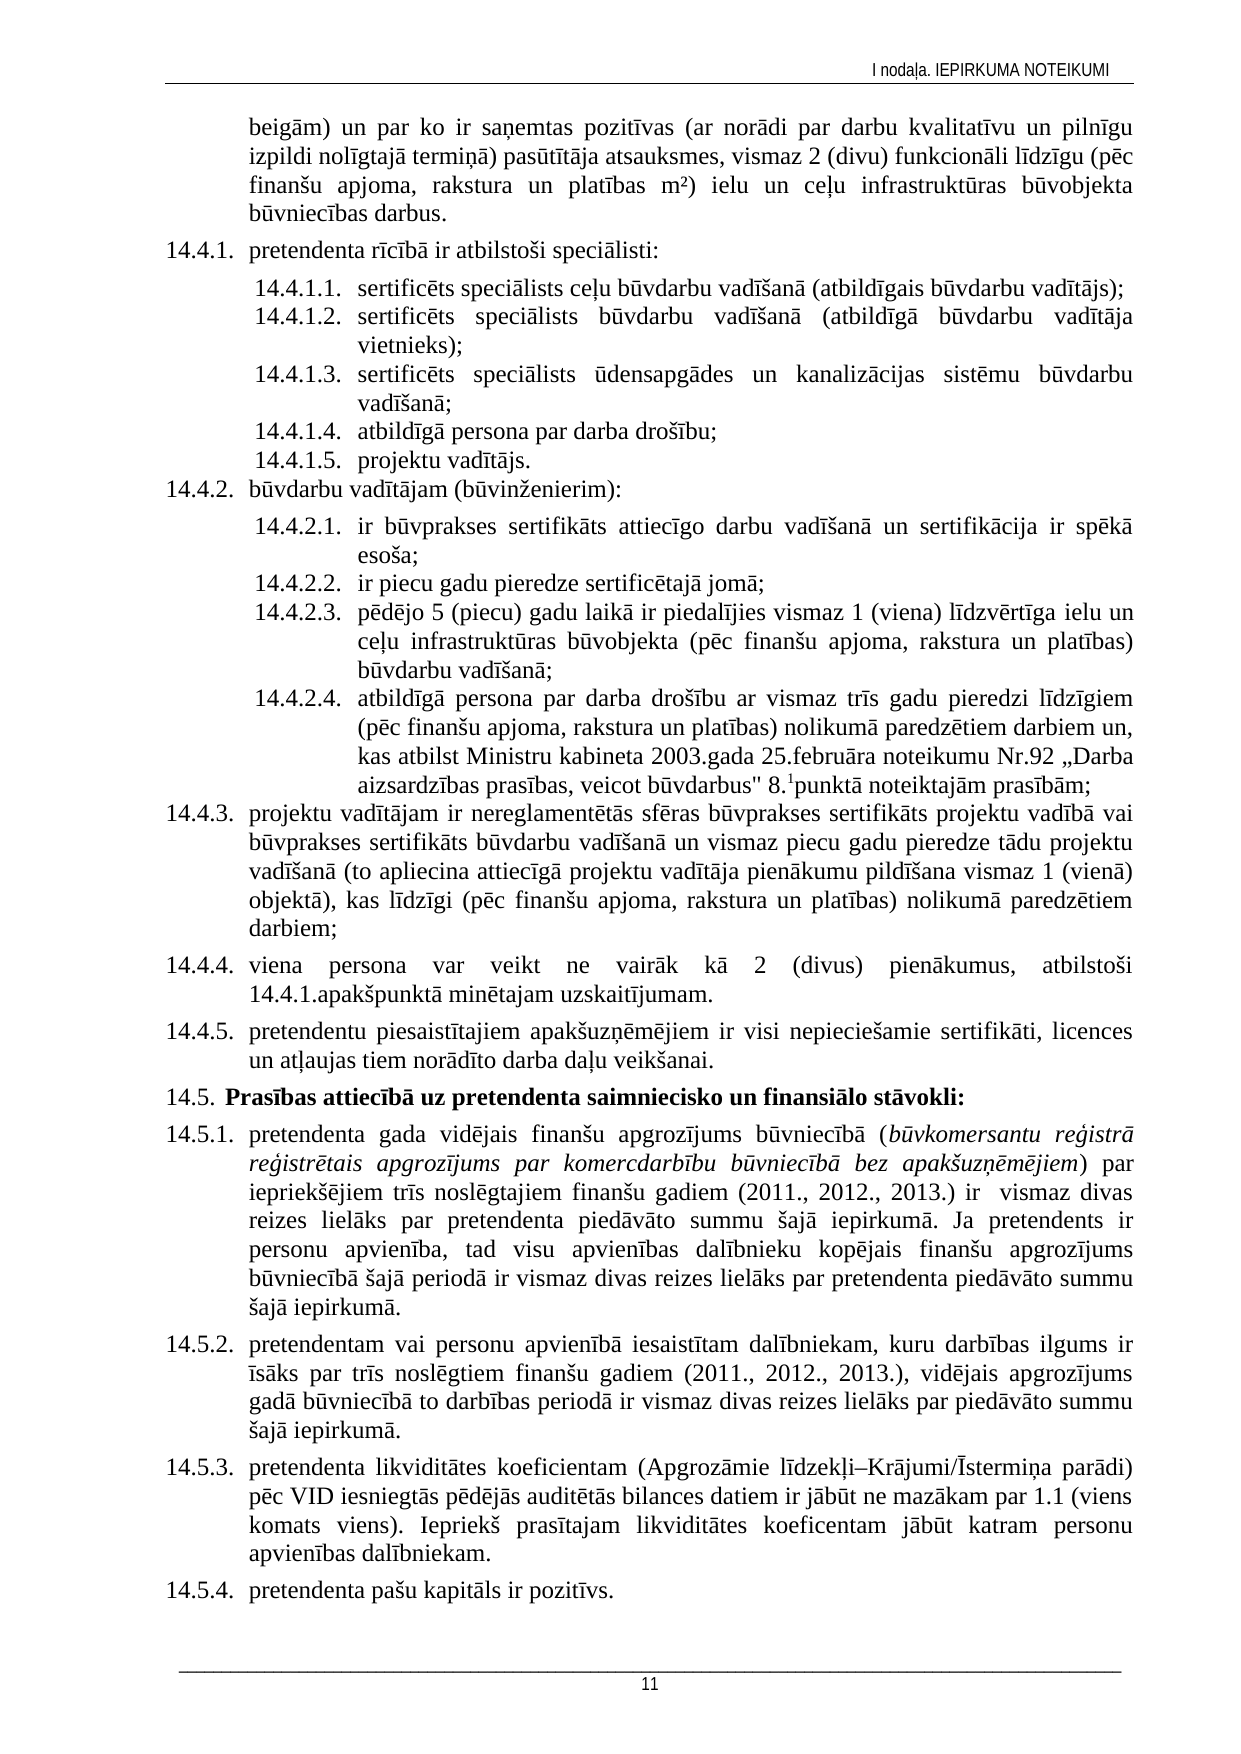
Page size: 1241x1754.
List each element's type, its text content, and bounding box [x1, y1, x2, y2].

list pretendenta pašu kapitāls ir pozitīvs. [165, 1576, 1134, 1604]
list sertificēts speciālists būvdarbu vadīšanā (atbildīgā būvdarbu vadītāja vietnieks); [254, 301, 1134, 359]
list ir būvprakses sertifikāts attiecīgo darbu vadīšanā un sertifikācija ir spēkā esoša; [254, 511, 1134, 568]
list pretendentam vai personu apvienībā iesaistītam dalībniekam, kuru darbības ilgums ir īsāks par trīs noslēgtiem finanšu gadiem (2011., 2012., 2013.), vidējais apgrozījums gadā būvniecībā to darbības periodā ir vismaz divas reizes lielāks par piedāvāto summu šajā iepirkumā. [165, 1329, 1134, 1444]
list projektu vadītājam ir nereglamentētās sfēras būvprakses sertifikāts projektu vadībā vai būvprakses sertifikāts būvdarbu vadīšanā un vismaz piecu gadu pieredze tādu projektu vadīšanā (to apliecina attiecīgā projektu vadītāja pienākumu pildīšana vismaz 1 (vienā) objektā), kas līdzīgi (pēc finanšu apjoma, rakstura un platības) nolikumā paredzētiem darbiem; [165, 798, 1134, 942]
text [248, 112, 1134, 227]
list projektu vadītājs. [254, 445, 1134, 474]
list Prasības attiecībā uz pretendenta saimniecisko un finansiālo stāvokli: [165, 1082, 1134, 1111]
list ir piecu gadu pieredze sertificētajā jomā; [254, 568, 1134, 597]
list viena persona var veikt ne vairāk kā 2 (divus) pienākumus, atbilstoši 14.4.1.apakšpunktā minētajam uzskaitījumam. [165, 951, 1134, 1008]
list pretendenta gada vidējais finanšu apgrozījums būvniecībā (būvkomersantu reģistrā reģistrētais apgrozījums par komercdarbību būvniecībā bez apakšuzņēmējiem) par iepriekšējiem trīs noslēgtajiem finanšu gadiem (2011., 2012., 2013.) ir vismaz divas reizes lielāks par pretendenta piedāvāto summu šajā iepirkumā. Ja pretendents ir personu apvienība, tad visu apvienības dalībnieku kopējais finanšu apgrozījums būvniecībā šajā periodā ir vismaz divas reizes lielāks par pretendenta piedāvāto summu šajā iepirkumā. [165, 1119, 1134, 1321]
list pēdējo 5 (piecu) gadu laikā ir piedalījies vismaz 1 (viena) līdzvērtīga ielu un ceļu infrastruktūras būvobjekta (pēc finanšu apjoma, rakstura un platības) būvdarbu vadīšanā; [254, 597, 1134, 683]
list atbildīgā persona par darba drošību ar vismaz trīs gadu pieredzi līdzīgiem (pēc finanšu apjoma, rakstura un platības) nolikumā paredzētiem darbiem un, kas atbilst Ministru kabineta 2003.gada 25.februāra noteikumu Nr.92 „Darba aizsardzības prasības, veicot būvdarbus" 8.1punktā noteiktajām prasībām; [254, 683, 1134, 798]
list sertificēts speciālists ceļu būvdarbu vadīšanā (atbildīgais būvdarbu vadītājs); [254, 273, 1134, 301]
list atbildīgā persona par darba drošību; [254, 416, 1134, 445]
list būvdarbu vadītājam (būvinženierim): [165, 474, 1134, 503]
list pretendenta likviditātes koeficientam (Apgrozāmie līdzekļi–Krājumi/Īstermiņa parādi) pēc VID iesniegtās pēdējās auditētās bilances datiem ir jābūt ne mazākam par 1.1 (viens komats viens). Iepriekš prasītajam likviditātes koeficentam jābūt katram personu apvienības dalībniekam. [165, 1452, 1134, 1567]
list sertificēts speciālists ūdensapgādes un kanalizācijas sistēmu būvdarbu vadīšanā; [254, 359, 1134, 416]
list pretendentu piesaistītajiem apakšuzņēmējiem ir visi nepieciešamie sertifikāti, licences un atļaujas tiem norādīto darba daļu veikšanai. [165, 1016, 1134, 1074]
list pretendenta rīcībā ir atbilstoši speciālisti: [165, 236, 1134, 264]
